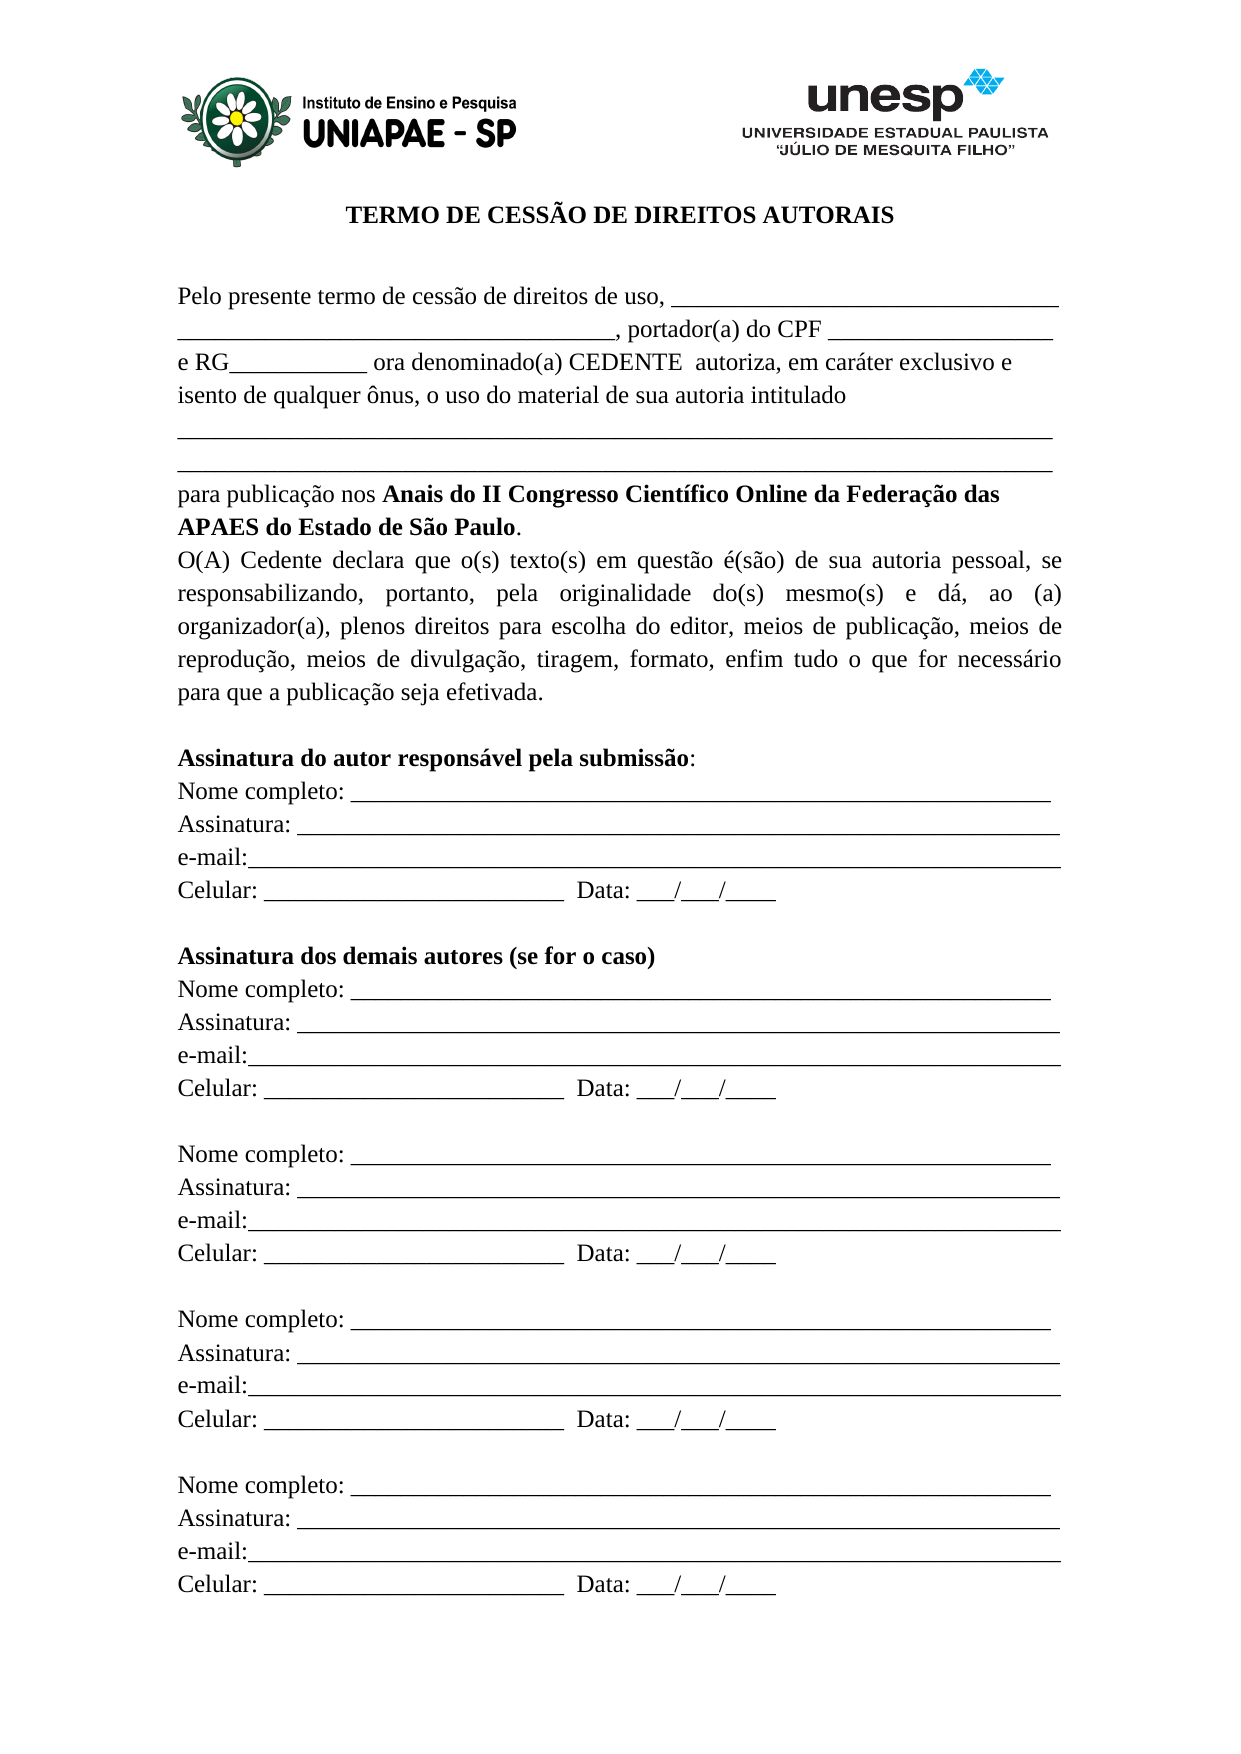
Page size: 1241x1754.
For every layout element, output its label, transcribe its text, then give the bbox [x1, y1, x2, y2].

text e-mail:_________________________________________________________________ [177, 842, 1063, 871]
text Assinatura: _____________________________________________________________ [177, 809, 1063, 838]
text Assinatura: _____________________________________________________________ [177, 1007, 1063, 1036]
text Celular: ________________________ Data: ___/___/____ [177, 1073, 1063, 1102]
text Assinatura do autor responsável pela submissão: [177, 743, 1063, 772]
text O(A) Cedente declara que o(s) texto(s) em questão é(são) de sua autoria pessoal, se responsabilizando, portanto, pela originalidade do(s) mesmo(s) e dá, ao (a) organizador(a), plenos direitos para escolha do editor, meios de publicação, meios de reprodução, meios de divulgação, tiragem, formato, enfim tudo o que for necessário para que a publicação seja efetivada. [177, 545, 1063, 706]
text Assinatura: _____________________________________________________________ [177, 1503, 1063, 1531]
picture [727, 56, 1063, 168]
text Assinatura dos demais autores (se for o caso) [177, 941, 1063, 970]
text Nome completo: ________________________________________________________ [177, 1139, 1063, 1168]
text Celular: ________________________ Data: ___/___/____ [177, 1569, 1063, 1597]
text Assinatura: _____________________________________________________________ [177, 1338, 1063, 1366]
picture [177, 73, 518, 173]
text e-mail:_________________________________________________________________ [177, 1040, 1063, 1069]
text Nome completo: ________________________________________________________ [177, 1470, 1063, 1498]
text e-mail:_________________________________________________________________ [177, 1206, 1063, 1234]
text Pelo presente termo de cessão de direitos de uso, _______________________________ ___________________________________, portador(a) do CPF __________________ e RG___________ ora denominado(a) CEDENTE autoriza, em caráter exclusivo e isento de qualquer ônus, o uso do material de sua autoria intitulado ____________________________________________________________________________________________________________________________________________ para publicação nos Anais do II Congresso Científico Online da Federação das APAES do Estado de São Paulo. [177, 281, 1063, 541]
text Assinatura: _____________________________________________________________ [177, 1172, 1063, 1201]
text e-mail:_________________________________________________________________ [177, 1371, 1063, 1399]
text Nome completo: ________________________________________________________ [177, 974, 1063, 1003]
text Nome completo: ________________________________________________________ [177, 776, 1063, 805]
text e-mail:_________________________________________________________________ [177, 1536, 1063, 1564]
text Nome completo: ________________________________________________________ [177, 1304, 1063, 1333]
text Celular: ________________________ Data: ___/___/____ [177, 1404, 1063, 1432]
text Celular: ________________________ Data: ___/___/____ [177, 875, 1063, 904]
text TERMO DE CESSÃO DE DIREITOS AUTORAIS [177, 200, 1063, 229]
text Celular: ________________________ Data: ___/___/____ [177, 1238, 1063, 1267]
